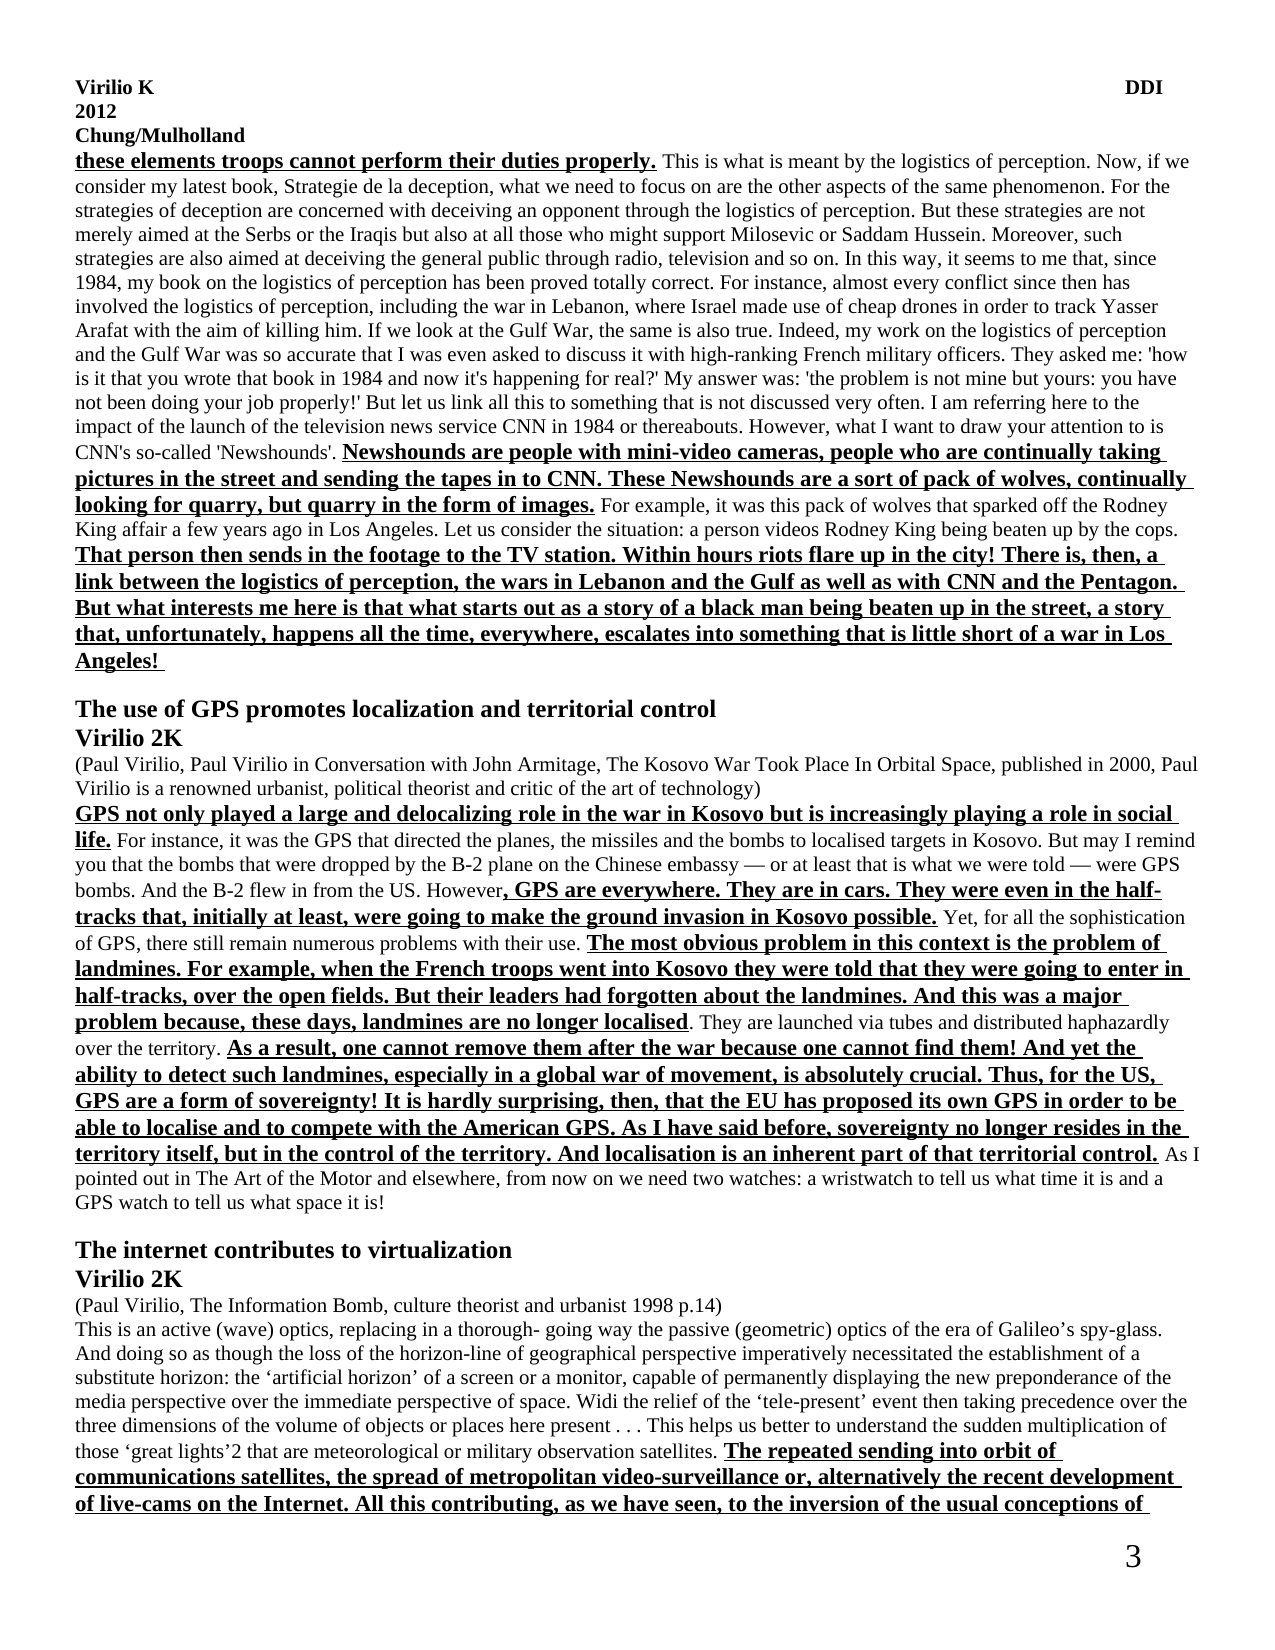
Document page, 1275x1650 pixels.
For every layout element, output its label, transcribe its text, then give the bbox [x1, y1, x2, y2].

text (Paul Virilio, Paul Virilio in Conversation with John Armitage, The Kosovo War Took Place In Orbital Space, published in 2000, Paul Virilio is a renowned urbanist, political theorist and critic of the art of technology) [75, 751, 1200, 799]
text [75, 1317, 1200, 1516]
subtitle The use of GPS promotes localization and territorial control [75, 694, 1200, 723]
text GPS not only played a large and delocalizing role in the war in Kosovo but is increasingly playing a role in social life. For instance, it was the GPS that directed the planes, the missiles and the bombs to localised targets in Kosovo. But may I remind you that the bombs that were dropped by the B-2 plane on the Chinese embassy — or at least that is what we were told — were GPS bombs. And the B-2 flew in from the US. However, GPS are everywhere. They are in cars. They were even in the half-tracks that, initially at least, were going to make the ground invasion in Kosovo possible. Yet, for all the sophistication of GPS, there still remain numerous problems with their use. The most obvious problem in this context is the problem of landmines. For example, when the French troops went into Kosovo they were told that they were going to enter in half-tracks, over the open fields. But their leaders had forgotten about the landmines. And this was a major problem because, these days, landmines are no longer localised. They are launched via tubes and distributed haphazardly over the territory. As a result, one cannot remove them after the war because one cannot find them! And yet the ability to detect such landmines, especially in a global war of movement, is absolutely crucial. Thus, for the US, GPS are a form of sovereignty! It is hardly surprising, then, that the EU has proposed its own GPS in order to be able to localise and to compete with the American GPS. As I have said before, sovereignty no longer resides in the territory itself, but in the control of the territory. And localisation is an inherent part of that territorial control. As I pointed out in The Art of the Motor and elsewhere, from now on we need two watches: a wristwatch to tell us what time it is and a GPS watch to tell us what space it is! [75, 799, 1200, 1214]
text Virilio 2K [75, 723, 1200, 751]
text Virilio 2K [75, 1264, 1200, 1293]
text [75, 147, 1200, 673]
subtitle The internet contributes to virtualization [75, 1235, 1200, 1264]
text (Paul Virilio, The Information Bomb, culture theorist and urbanist 1998 p.14) [75, 1293, 1200, 1317]
